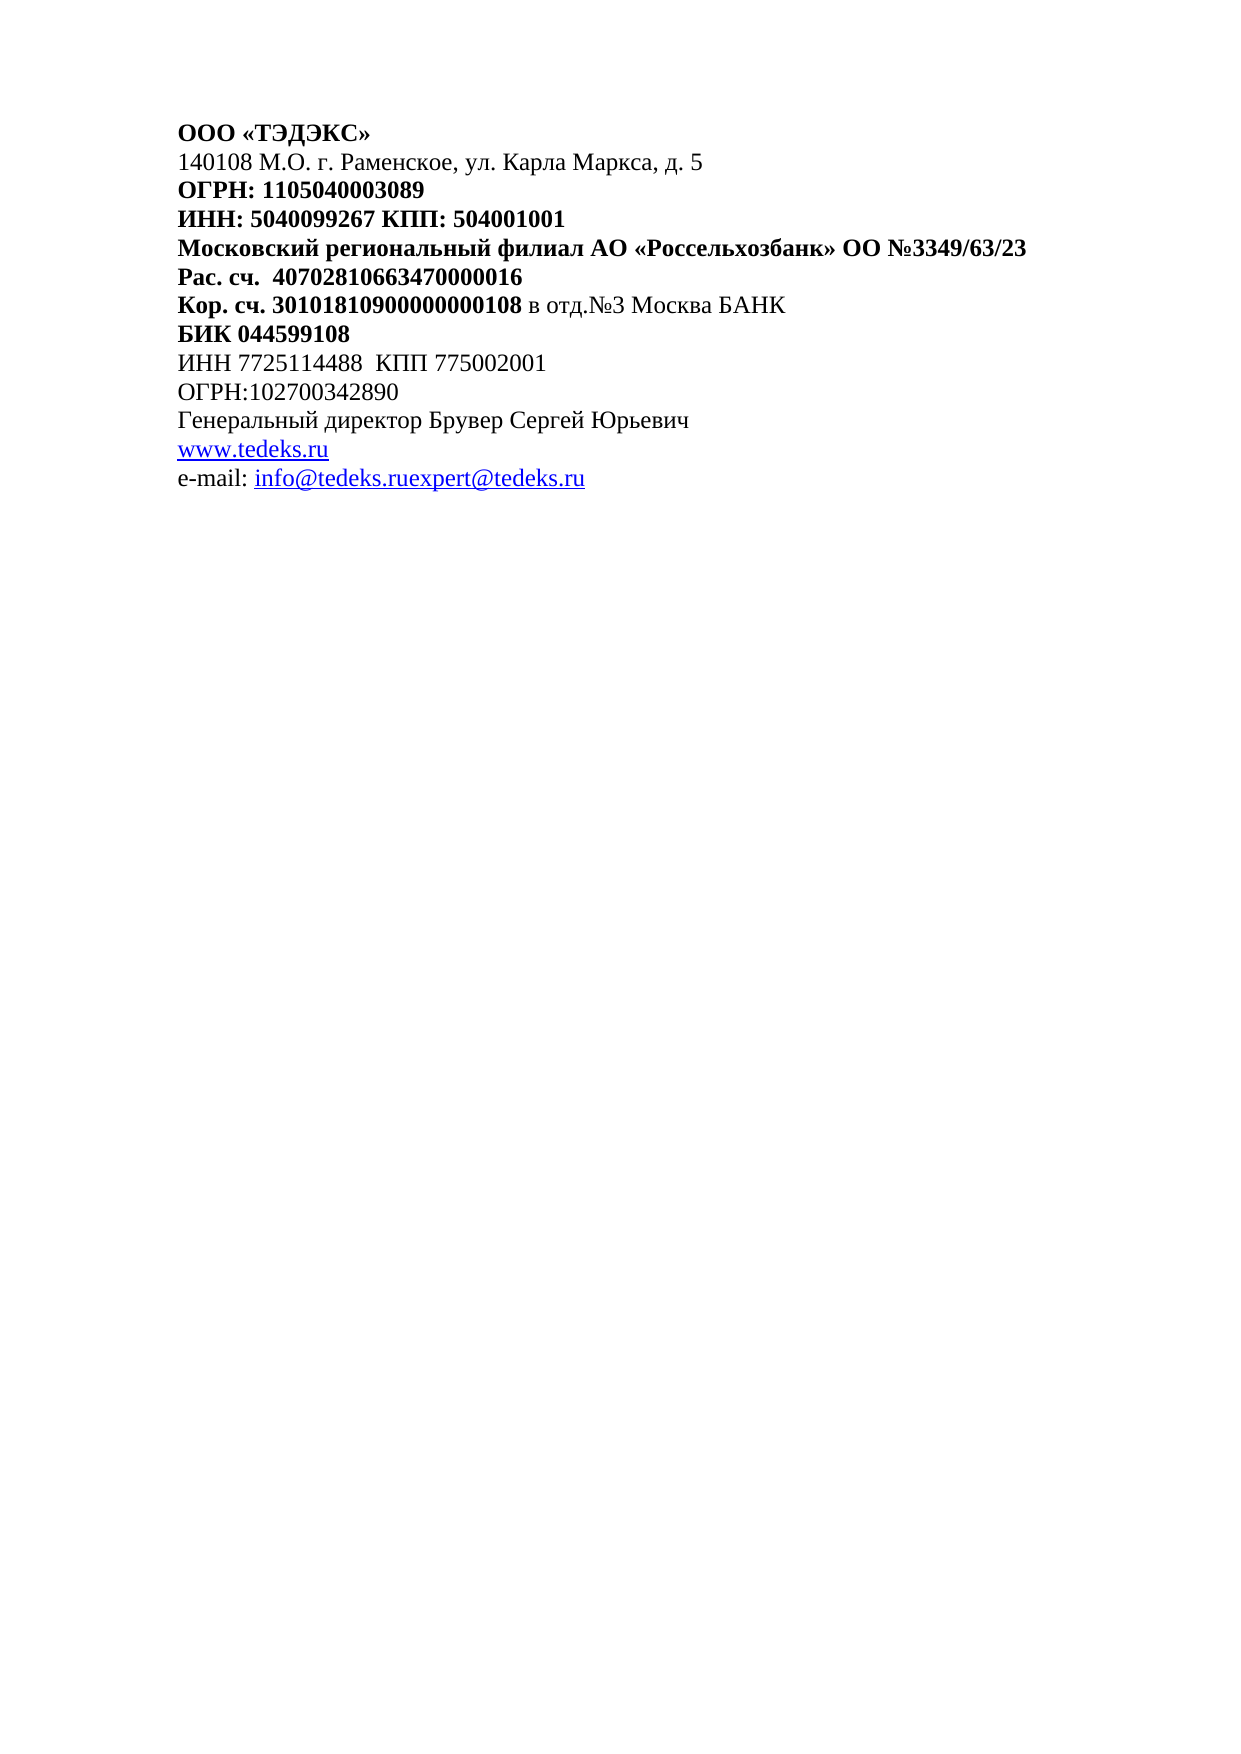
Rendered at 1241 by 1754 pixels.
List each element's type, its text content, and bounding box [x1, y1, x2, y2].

text ИНН 7725114488 КПП 775002001 [177, 348, 1152, 377]
text БИК 044599108 [177, 319, 1152, 348]
text Генеральный директор Брувер Сергей Юрьевич [177, 406, 1152, 434]
text ОГРН:102700342890 [177, 377, 1152, 406]
text ИНН: 5040099267 КПП: 504001001 [177, 204, 1152, 233]
text e-mail: info@tedeks.ruexpert@tedeks.ru [177, 463, 1152, 492]
text Рас. сч. 40702810663470000016 [177, 262, 1152, 291]
text Кор. сч. 30101810900000000108 в отд.№3 Москва БАНК [177, 291, 1152, 319]
text Московский региональный филиал АО «Россельхозбанк» ОО №3349/63/23 [177, 233, 1152, 262]
text ОГРН: 1105040003089 [177, 176, 1152, 204]
text 140108 М.О. г. Раменское, ул. Карла Маркса, д. 5 [177, 147, 1152, 176]
text www.tedeks.ru [177, 434, 1152, 463]
text ООО «ТЭДЭКС» [177, 118, 1152, 147]
